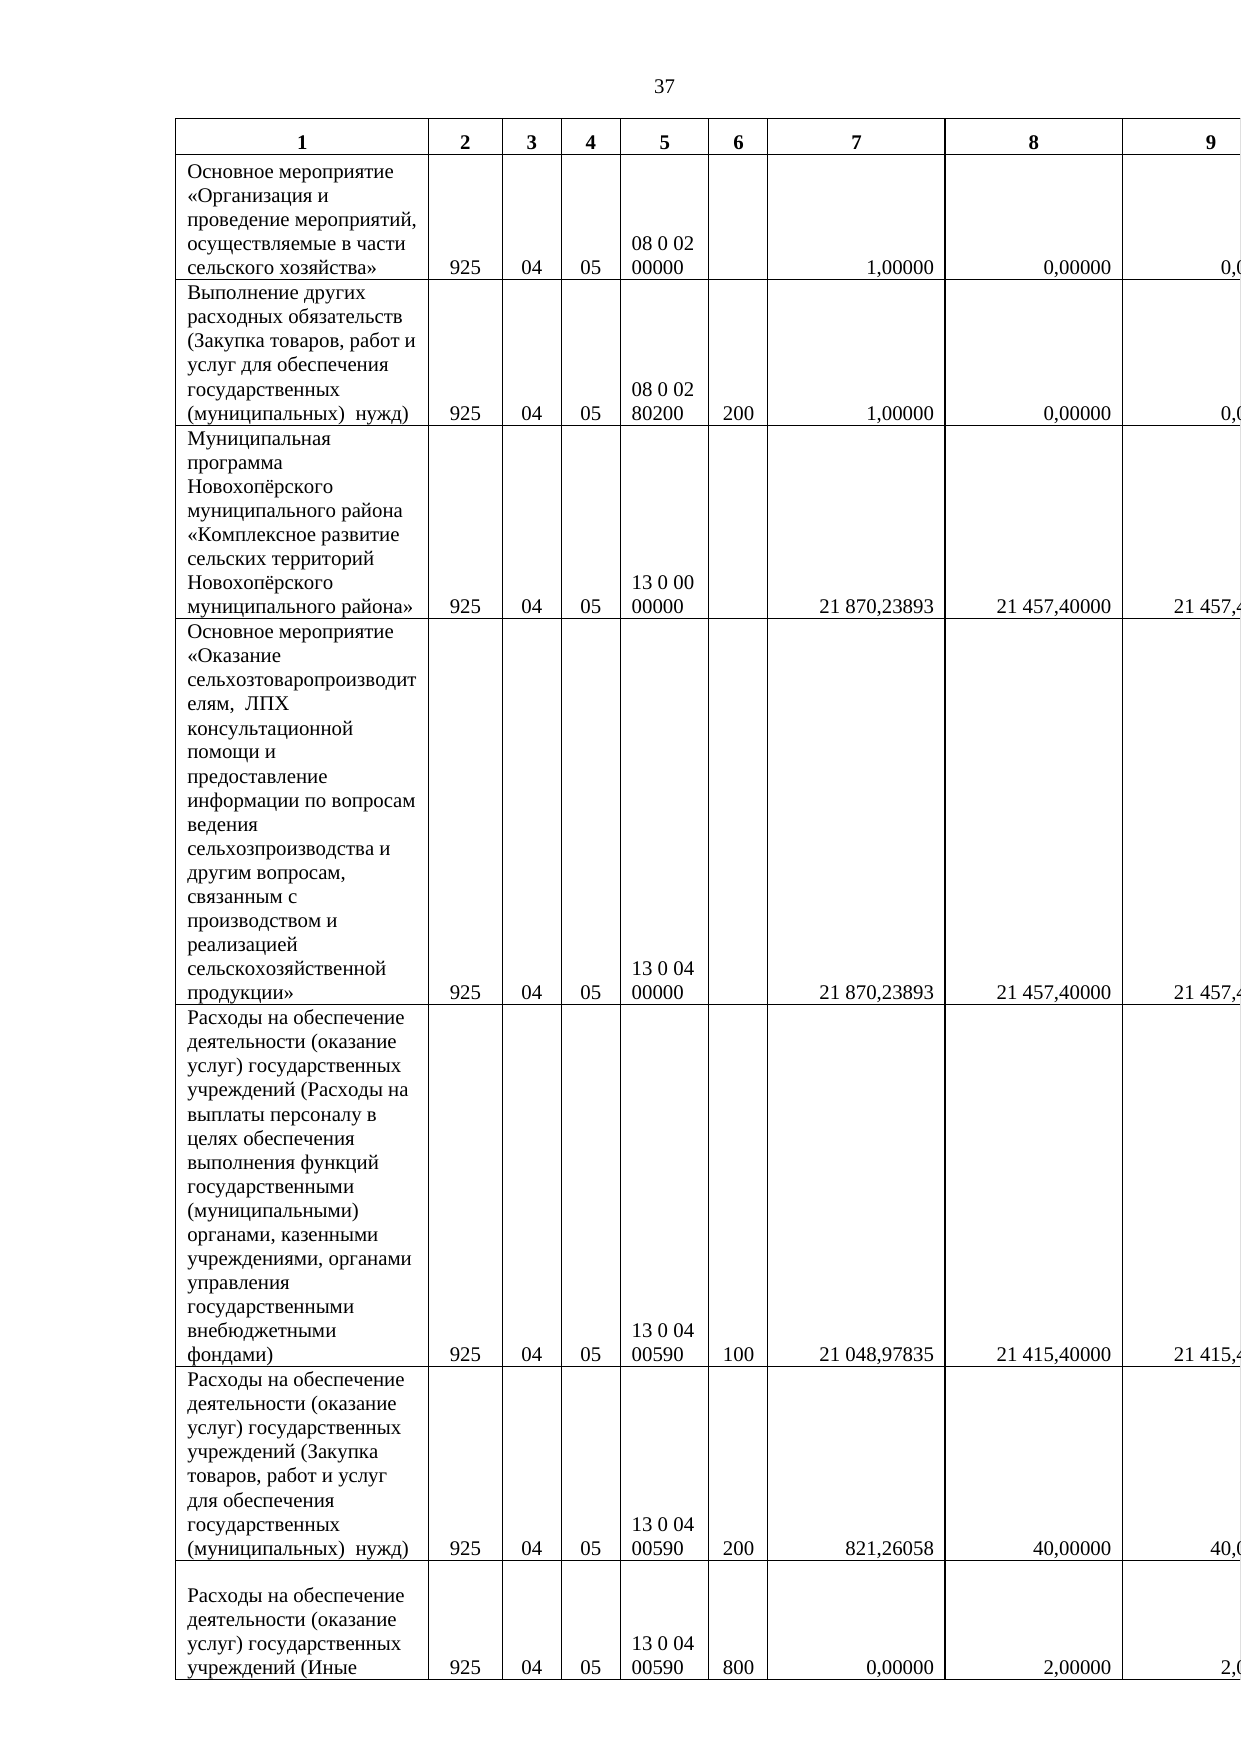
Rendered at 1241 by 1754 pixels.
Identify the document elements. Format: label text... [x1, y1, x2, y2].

table_header 9 [1123, 119, 1240, 154]
table_header 8 [946, 119, 1122, 154]
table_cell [176, 1561, 428, 1679]
table_cell 04 [503, 1005, 561, 1366]
table_cell Основное мероприятие «Оказание сельхозтоваропроизводителям, ЛПХ консультационной помощи и предоставление информации по вопросам ведения сельхозпроизводства и другим вопросам, связанным с производством и реализацией сельскохозяйственной продукции» [176, 619, 428, 1004]
table_cell Расходы на обеспечение деятельности (оказание услуг) государственных учреждений (Расходы на выплаты персоналу в целях обеспечения выполнения функций государственными (муниципальными) органами, казенными учреждениями, органами управления государственными внебюджетными фондами) [176, 1005, 428, 1366]
table_cell 100 [709, 1005, 767, 1366]
table_cell 925 [429, 1561, 502, 1679]
table_cell 925 [429, 619, 502, 1004]
table_header 5 [621, 119, 708, 154]
table_cell [709, 155, 767, 279]
table_cell 05 [562, 1561, 620, 1679]
table_cell 925 [429, 426, 502, 618]
table_cell 925 [429, 1005, 502, 1366]
table_cell 13 0 00 00000 [621, 426, 708, 618]
table_cell 04 [503, 1561, 561, 1679]
table_cell 21 457,40000 [1123, 426, 1240, 618]
table_cell 40,00000 [1123, 1367, 1240, 1560]
table_cell 1,00000 [768, 155, 944, 279]
table_cell 05 [562, 619, 620, 1004]
table_cell 13 0 04 00590 [621, 1561, 708, 1679]
table_cell 925 [429, 155, 502, 279]
table_cell 13 0 04 00590 [621, 1367, 708, 1560]
table_cell 21 415,40000 [1123, 1005, 1240, 1366]
table_cell Основное мероприятие «Организация и проведение мероприятий, осуществляемые в части сельского хозяйства» [176, 155, 428, 279]
table_cell 925 [429, 280, 502, 424]
table_cell Расходы на обеспечение деятельности (оказание услуг) государственных учреждений (Закупка товаров, работ и услуг для обеспечения государственных (муниципальных) нужд) [176, 1367, 428, 1560]
table_cell 821,26058 [768, 1367, 944, 1560]
table_cell 21 415,40000 [946, 1005, 1122, 1366]
table_cell 200 [709, 280, 767, 424]
table_header 3 [503, 119, 561, 154]
table_cell 04 [503, 619, 561, 1004]
table_cell 05 [562, 280, 620, 424]
table_cell 05 [562, 155, 620, 279]
table_cell 200 [709, 1367, 767, 1560]
table_cell 0,00000 [1123, 155, 1240, 279]
table_cell 40,00000 [946, 1367, 1122, 1560]
table_cell 04 [503, 280, 561, 424]
table_cell 04 [503, 426, 561, 618]
table_header 4 [562, 119, 620, 154]
table_cell 21 457,40000 [946, 619, 1122, 1004]
table_cell 2,00000 [946, 1561, 1122, 1679]
table_cell 13 0 04 00590 [621, 1005, 708, 1366]
table_cell 925 [429, 1367, 502, 1560]
table_cell 21 457,40000 [1123, 619, 1240, 1004]
table_cell 0,00000 [946, 280, 1122, 424]
table_cell [709, 426, 767, 618]
table_cell 04 [503, 1367, 561, 1560]
table_cell 1,00000 [768, 280, 944, 424]
table_cell Муниципальная программа Новохопёрского муниципального района «Комплексное развитие сельских территорий Новохопёрского муниципального района» [176, 426, 428, 618]
table_header 1 [176, 119, 428, 154]
table_cell 800 [709, 1561, 767, 1679]
table_header 6 [709, 119, 767, 154]
table_cell 0,00000 [768, 1561, 944, 1679]
table_header 2 [429, 119, 502, 154]
table_cell 21 870,23893 [768, 619, 944, 1004]
table_header 7 [768, 119, 944, 154]
table_cell 05 [562, 426, 620, 618]
table_cell Выполнение других расходных обязательств (Закупка товаров, работ и услуг для обеспечения государственных (муниципальных) нужд) [176, 280, 428, 424]
table_cell 05 [562, 1367, 620, 1560]
table_cell 21 457,40000 [946, 426, 1122, 618]
table_cell [709, 619, 767, 1004]
table_cell 21 870,23893 [768, 426, 944, 618]
table_cell 2,00000 [1123, 1561, 1240, 1679]
table_cell 05 [562, 1005, 620, 1366]
table_cell 08 0 02 00000 [621, 155, 708, 279]
table_cell 0,00000 [1123, 280, 1240, 424]
table_cell 0,00000 [946, 155, 1122, 279]
table_cell 21 048,97835 [768, 1005, 944, 1366]
table_cell 13 0 04 00000 [621, 619, 708, 1004]
table_cell 04 [503, 155, 561, 279]
table_cell 08 0 02 80200 [621, 280, 708, 424]
